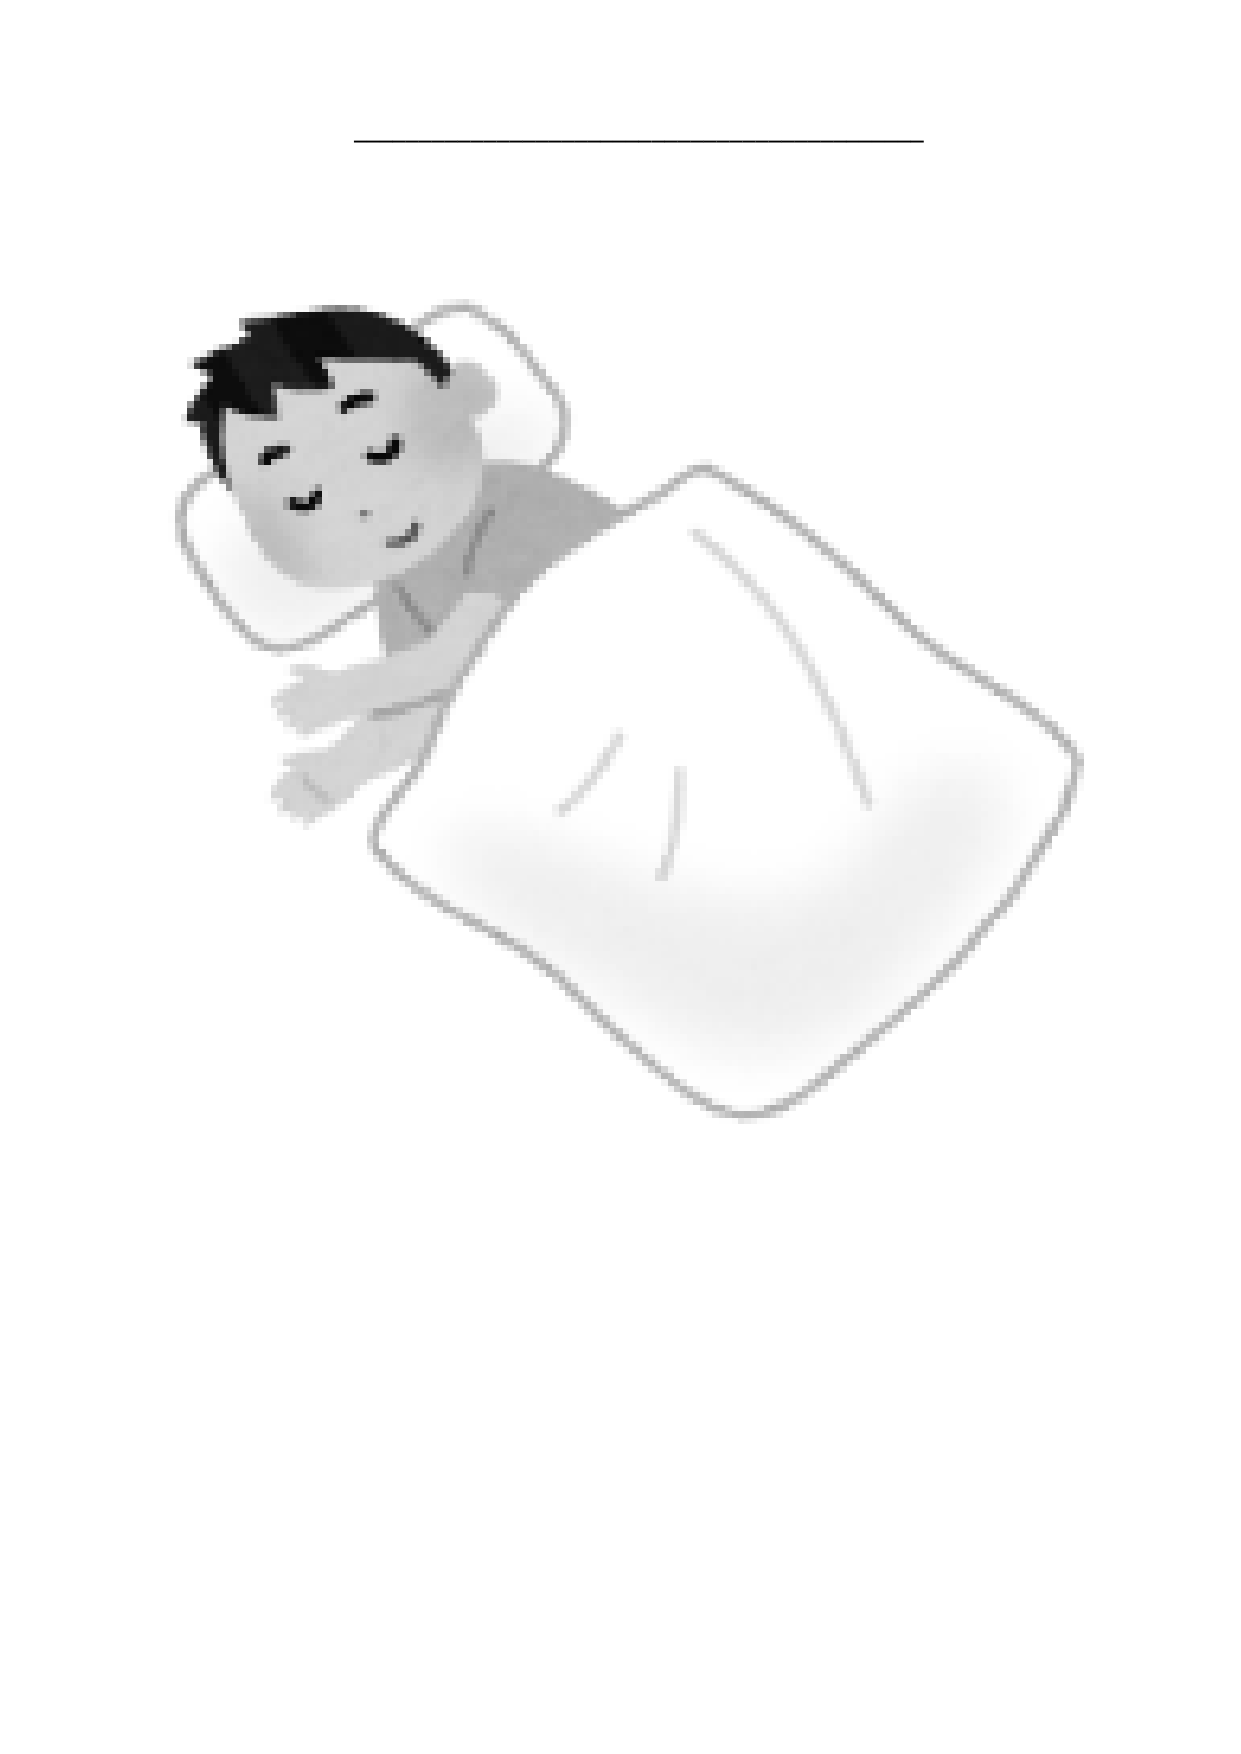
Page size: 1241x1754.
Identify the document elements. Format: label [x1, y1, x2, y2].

list [112, 89, 1165, 164]
